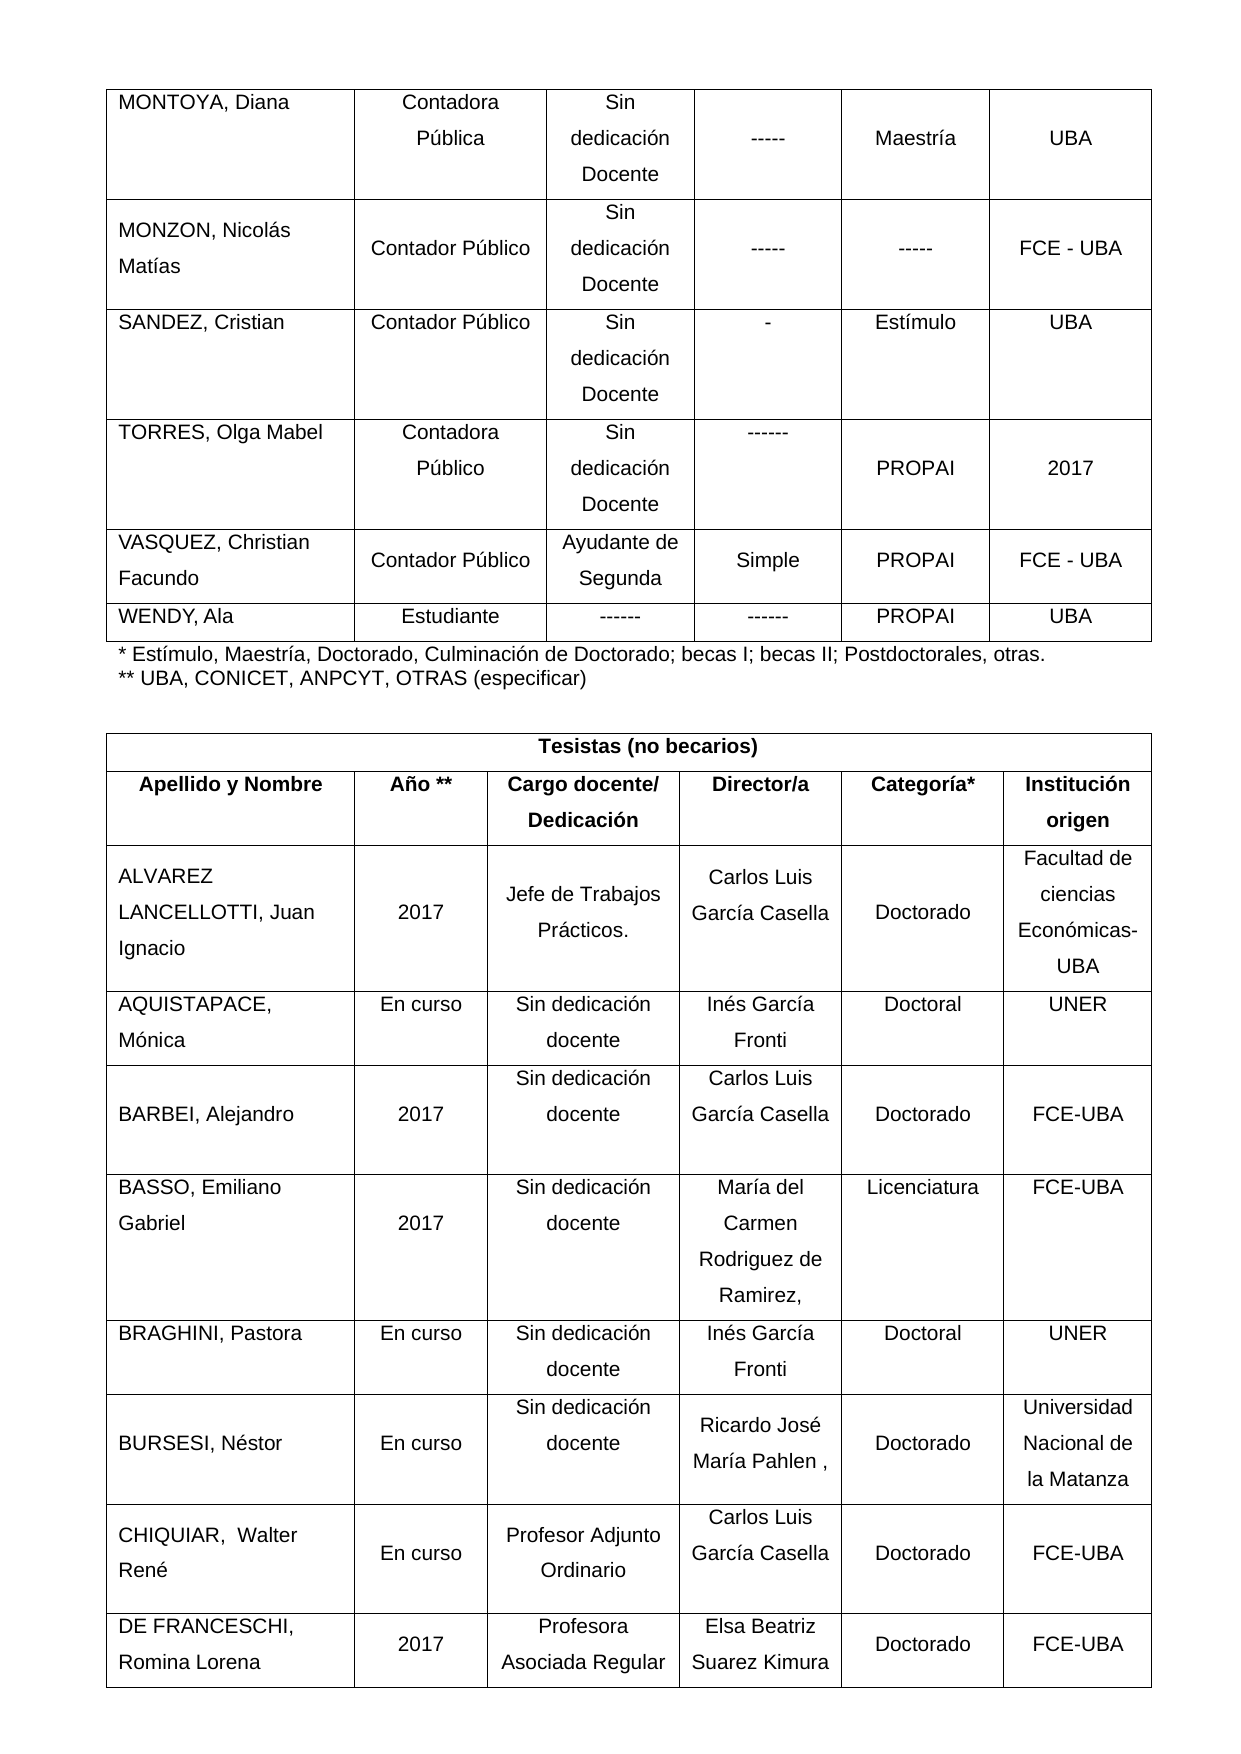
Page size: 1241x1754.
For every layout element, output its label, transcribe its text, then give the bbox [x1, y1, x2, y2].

table_cell FCE-UBA [1004, 1175, 1151, 1320]
table_cell Sin dedicación Docente [547, 420, 694, 529]
table_cell Contador Público [355, 200, 546, 309]
table_cell Doctoral [842, 1321, 1003, 1394]
table_cell BASSO, Emiliano Gabriel [107, 1175, 354, 1320]
table_cell PROPAI [842, 604, 989, 641]
table_cell Profesor Adjunto Ordinario [488, 1505, 679, 1613]
table_cell Doctorado [842, 1505, 1003, 1613]
table_cell Inés García Fronti [680, 992, 841, 1065]
table_cell Categoría* [842, 772, 1003, 845]
table_cell María del Carmen Rodriguez de Ramirez, [680, 1175, 841, 1320]
table_cell ----- [842, 200, 989, 309]
table_cell 2017 [355, 1175, 487, 1320]
table_cell ------ [547, 604, 694, 641]
table_cell Contador Público [355, 310, 546, 419]
table_cell Sin dedicación Docente [547, 200, 694, 309]
table_cell Estudiante [355, 604, 546, 641]
table_cell Institución origen [1004, 772, 1151, 845]
table_cell - [695, 310, 841, 419]
table_cell FCE-UBA [1004, 1614, 1151, 1687]
table_cell ------ [695, 604, 841, 641]
table_cell Sin dedicación docente [488, 1395, 679, 1504]
table_cell Doctorado [842, 1614, 1003, 1687]
table_cell Facultad de ciencias Económicas-UBA [1004, 846, 1151, 991]
table_cell TORRES, Olga Mabel [107, 420, 354, 529]
table_cell Director/a [680, 772, 841, 845]
table_cell 2017 [355, 1066, 487, 1174]
table_cell ------ [695, 420, 841, 529]
text * Estímulo, Maestría, Doctorado, Culminación de Doctorado; becas I; becas II; Postdoctorales, otras. [118, 642, 1122, 666]
table_cell Doctorado [842, 1395, 1003, 1504]
table_cell FCE - UBA [990, 530, 1151, 603]
table_header UBA [990, 90, 1151, 199]
table_cell Profesora Asociada Regular [488, 1614, 679, 1687]
table_cell BURSESI, Néstor [107, 1395, 354, 1504]
table_cell Cargo docente/ Dedicación [488, 772, 679, 845]
table_cell Universidad Nacional de la Matanza [1004, 1395, 1151, 1504]
table_cell Ricardo José María Pahlen , [680, 1395, 841, 1504]
text ** UBA, CONICET, ANPCYT, OTRAS (especificar) [118, 666, 1122, 690]
table_cell Sin dedicación docente [488, 1066, 679, 1174]
table_cell BRAGHINI, Pastora [107, 1321, 354, 1394]
table_cell En curso [355, 1321, 487, 1394]
table_cell UNER [1004, 1321, 1151, 1394]
table_header Tesistas (no becarios) [107, 734, 1151, 771]
table_cell 2017 [355, 1614, 487, 1687]
table_cell UBA [990, 310, 1151, 419]
table_cell Carlos Luis García Casella [680, 1066, 841, 1174]
table_cell Ayudante de Segunda [547, 530, 694, 603]
table_cell ----- [695, 200, 841, 309]
table_cell Sin dedicación Docente [547, 310, 694, 419]
table_cell Sin dedicación docente [488, 992, 679, 1065]
table_header MONTOYA, Diana [107, 90, 354, 199]
table_cell 2017 [990, 420, 1151, 529]
table_cell ALVAREZ LANCELLOTTI, Juan Ignacio [107, 846, 354, 991]
table_cell AQUISTAPACE, Mónica [107, 992, 354, 1065]
table_cell Doctorado [842, 846, 1003, 991]
table_cell Doctoral [842, 992, 1003, 1065]
table_cell Sin dedicación docente [488, 1175, 679, 1320]
table_cell CHIQUIAR, Walter René [107, 1505, 354, 1613]
table_cell WENDY, Ala [107, 604, 354, 641]
table_cell DE FRANCESCHI, Romina Lorena [107, 1614, 354, 1687]
table_cell FCE - UBA [990, 200, 1151, 309]
table_cell Inés García Fronti [680, 1321, 841, 1394]
table_cell Año ** [355, 772, 487, 845]
table_header ----- [695, 90, 841, 199]
table_cell UNER [1004, 992, 1151, 1065]
table_cell Jefe de Trabajos Prácticos. [488, 846, 679, 991]
table_cell Simple [695, 530, 841, 603]
table_cell FCE-UBA [1004, 1066, 1151, 1174]
table_cell UBA [990, 604, 1151, 641]
table_cell PROPAI [842, 530, 989, 603]
table_cell Doctorado [842, 1066, 1003, 1174]
table_cell Carlos Luis García Casella [680, 1505, 841, 1613]
table_cell SANDEZ, Cristian [107, 310, 354, 419]
table_cell MONZON, Nicolás Matías [107, 200, 354, 309]
table_cell Contador Público [355, 530, 546, 603]
table_cell Sin dedicación docente [488, 1321, 679, 1394]
table_cell Estímulo [842, 310, 989, 419]
table_cell Apellido y Nombre [107, 772, 354, 845]
table_cell BARBEI, Alejandro [107, 1066, 354, 1174]
table_cell 2017 [355, 846, 487, 991]
table_header Contadora Pública [355, 90, 546, 199]
table_cell Contadora Público [355, 420, 546, 529]
table_cell Licenciatura [842, 1175, 1003, 1320]
table_cell En curso [355, 1395, 487, 1504]
table_header Maestría [842, 90, 989, 199]
table_cell Elsa Beatriz Suarez Kimura [680, 1614, 841, 1687]
table_cell FCE-UBA [1004, 1505, 1151, 1613]
table_cell En curso [355, 1505, 487, 1613]
table_cell En curso [355, 992, 487, 1065]
table_cell Carlos Luis García Casella [680, 846, 841, 991]
table_header Sin dedicación Docente [547, 90, 694, 199]
table_cell PROPAI [842, 420, 989, 529]
table_cell VASQUEZ, Christian Facundo [107, 530, 354, 603]
